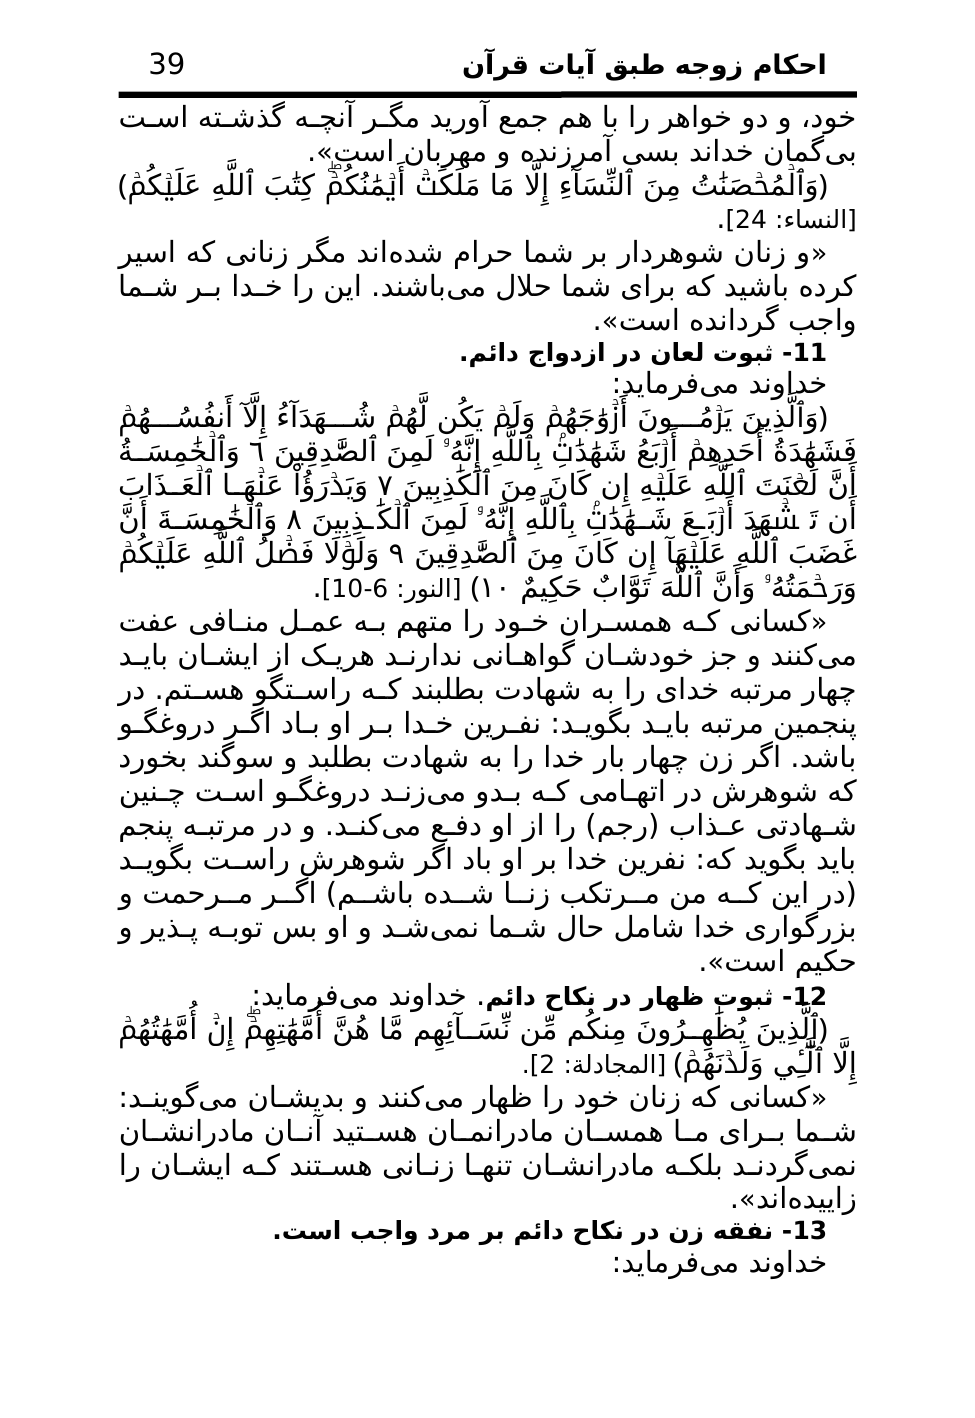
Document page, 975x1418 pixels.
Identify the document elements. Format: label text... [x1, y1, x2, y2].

text 13- نفقه زن در نکاح دائم بر مرد واجب است. [118, 1216, 857, 1245]
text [118, 100, 857, 168]
text 11- ثبوت لعان در ازدواج دائم. [118, 338, 857, 367]
text خداوند می‌فرماید: [118, 367, 857, 401]
text ﴿وَٱلۡمُحۡصَنَٰتُ مِنَ ٱلنِّسَآءِ إِلَّا مَا مَلَكَتۡ أَيۡمَٰنُكُمۡۖ كِتَٰبَ ٱللَّهِ عَلَيۡكُمۡ﴾ [النساء: 24]. [118, 168, 857, 236]
text «کسانی که همسران خود را متهم به عمل منافی عفت می‌کنند و جز خودشان گواهانی ندارند هریک از ایشان باید چهار مرتبه خدای را به ‌شهادت بطلبند که راستگو هستم. در پنجمین مرتبه باید بگوید: نفرین خدا بر او باد اگر دروغگو باشد. اگر زن چهار بار خدا را به‌ شهادت بطلبد و سوگند بخورد که شوهرش در اتهامی که بدو می‌‌زند دروغگو است چنین شهادتی عذاب (رجم) را از او دفع می‌کند. و در مرتبه پنجم باید بگوید که: نفرین خدا بر او باد اگر شوهرش راست بگوید (در این که من مرتکب زنا شده باشم) اگر مرحمت و بزرگواری خدا شامل حال شما نمی‌شد و او بس توبه پذیر و حکیم است». [118, 604, 857, 978]
text «کسانی که زنان خود را ظهار می‌کنند و بدیشان می‌گویند: شما برای ما همسان مادرانمان هستید آنان مادرانشان نمی‌گردند بلکه مادرانشان تنها زنانی هستند که ایشان را زاییده‌اند». [118, 1080, 857, 1216]
text ﴿ٱلَّذِينَ يُظَٰهِرُونَ مِنكُم مِّن نِّسَآئِهِم مَّا هُنَّ أُمَّهَٰتِهِمۡۖ إِنۡ أُمَّهَٰتُهُمۡ إِلَّا ٱلَّٰٓـِٔي وَلَدۡنَهُمۡ﴾ [المجادلة: 2]. [118, 1012, 857, 1080]
text 12- ثبوت ظهار در نکاح دائم. خداوند می‌فرماید: [118, 978, 857, 1012]
text «و زنان شوهردار بر شما حرام شده‌اند مگر زنانی که اسیر کرده باشید که برای شما حلال می‌‌باشند. این را خدا بر شما واجب گردانده است». [118, 236, 857, 338]
text ﴿وَٱلَّذِينَ يَرۡمُونَ أَزۡوَٰجَهُمۡ وَلَمۡ يَكُن لَّهُمۡ شُهَدَآءُ إِلَّآ أَنفُسُهُمۡ فَشَهَٰدَةُ أَحَدِهِمۡ أَرۡبَعُ شَهَٰدَٰتِۢ بِٱللَّهِ إِنَّهُۥ لَمِنَ ٱلصَّٰدِقِينَ ٦ وَٱلۡخَٰمِسَةُ أَنَّ لَعۡنَتَ ٱللَّهِ عَلَيۡهِ إِن كَانَ مِنَ ٱلۡكَٰذِبِينَ ٧ وَيَدۡرَؤُاْ عَنۡهَا ٱلۡعَذَابَ أَن تَشۡهَدَ أَرۡبَعَ شَهَٰدَٰتِۢ بِٱللَّهِ إِنَّهُۥ لَمِنَ ٱلۡكَٰذِبِينَ ٨ وَٱلۡخَٰمِسَةَ أَنَّ غَضَبَ ٱللَّهِ عَلَيۡهَآ إِن كَانَ مِنَ ٱلصَّٰدِقِينَ ٩ وَلَوۡلَا فَضۡلُ ٱللَّهِ عَلَيۡكُمۡ وَرَحۡمَتُهُۥ وَأَنَّ ٱللَّهَ تَوَّابٌ حَكِيمٌ ١٠﴾ [النور: 6-10]. [118, 401, 857, 604]
text خداوند می‌فرماید: [118, 1245, 857, 1279]
